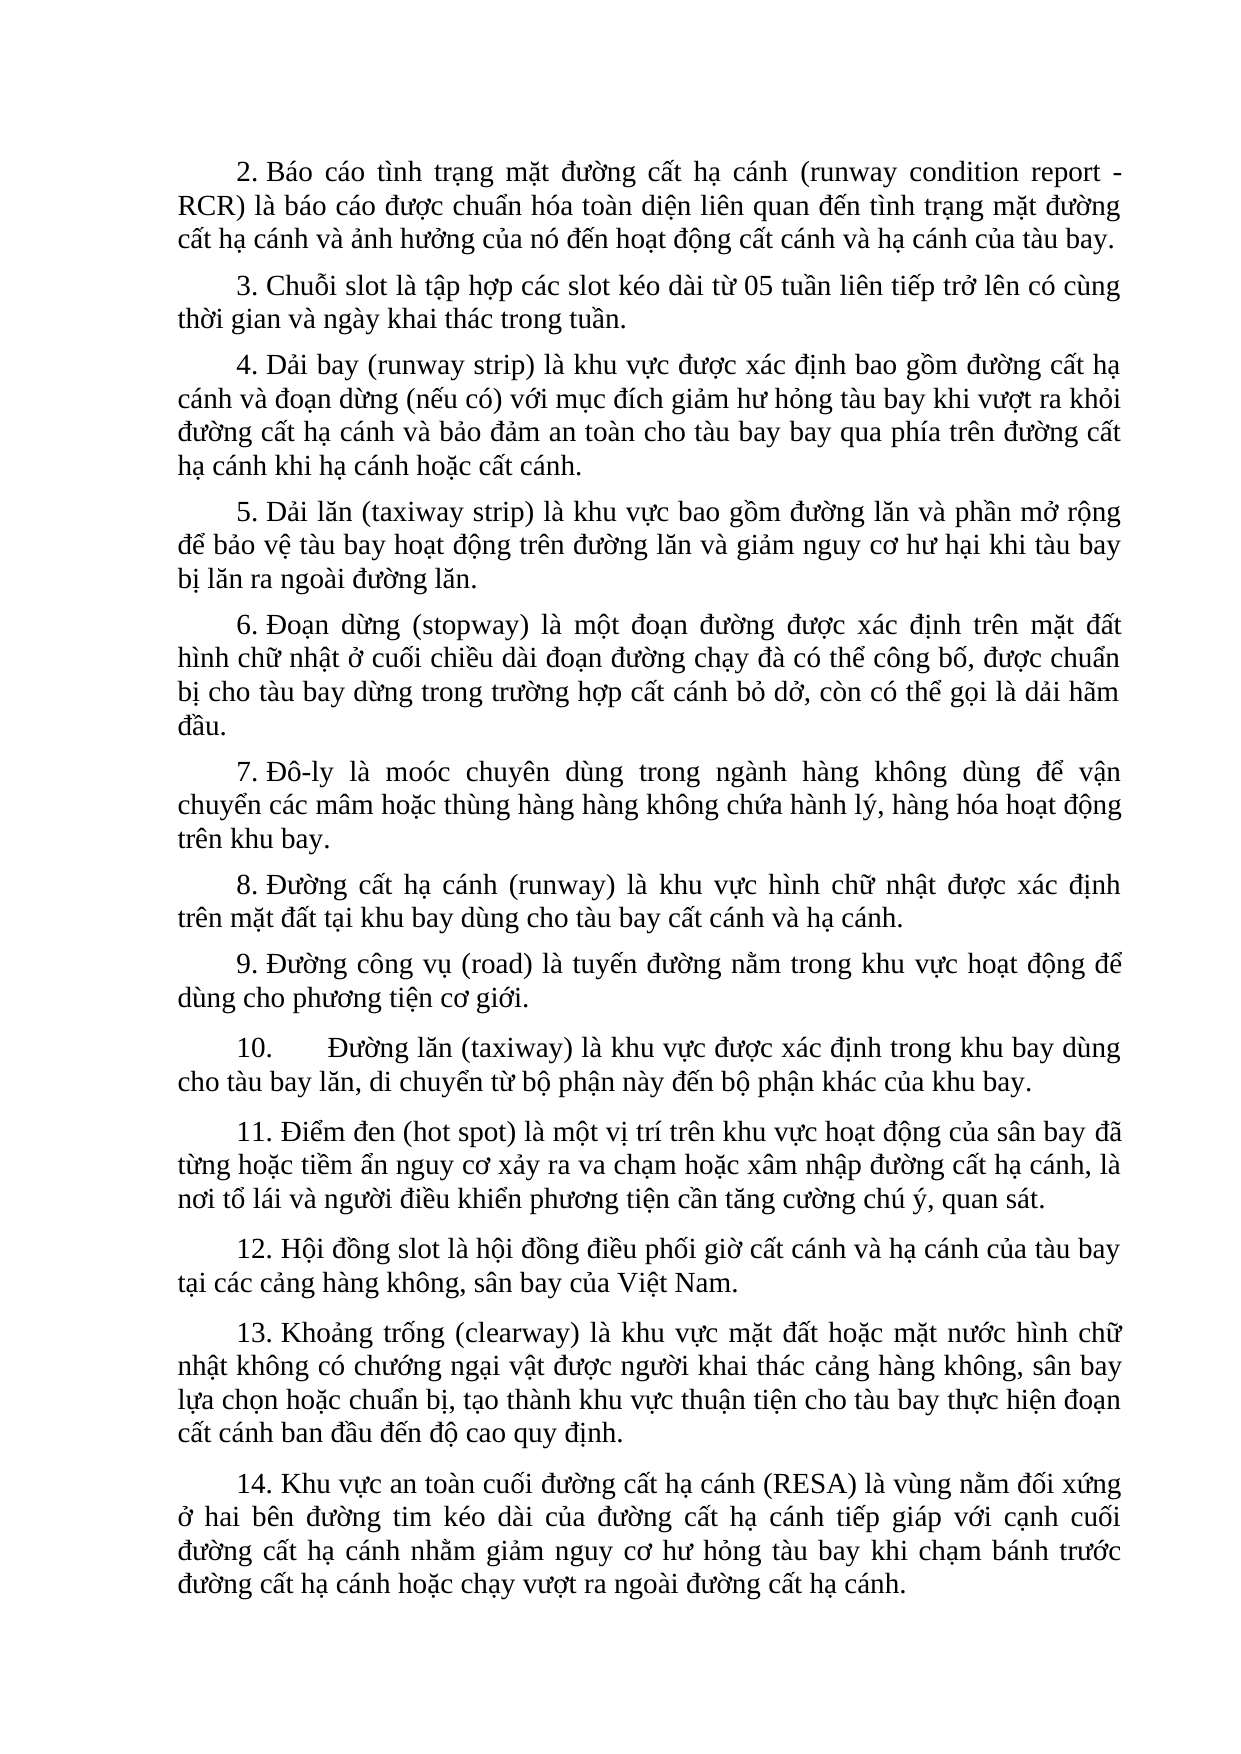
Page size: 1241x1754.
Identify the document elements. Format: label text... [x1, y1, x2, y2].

list Khoảng trống (clearway) là khu vực mặt đất hoặc mặt nước hình chữ nhật không có chướng ngại vật được người khai thác cảng hàng không, sân bay lựa chọn hoặc chuẩn bị, tạo thành khu vực thuận tiện cho tàu bay thực hiện đoạn cất cánh ban đầu đến độ cao quy định. [177, 1315, 1122, 1449]
list Đường lăn (taxiway) là khu vực được xác định trong khu bay dùng cho tàu bay lăn, di chuyển từ bộ phận này đến bộ phận khác của khu bay. [177, 1030, 1122, 1097]
list Báo cáo tình trạng mặt đường cất hạ cánh (runway condition report - RCR) là báo cáo được chuẩn hóa toàn diện liên quan đến tình trạng mặt đường cất hạ cánh và ảnh hưởng của nó đến hoạt động cất cánh và hạ cánh của tàu bay. [177, 154, 1122, 255]
list Chuỗi slot là tập hợp các slot kéo dài từ 05 tuần liên tiếp trở lên có cùng thời gian và ngày khai thác trong tuần. [177, 268, 1122, 335]
list Đoạn dừng (stopway) là một đoạn đường được xác định trên mặt đất hình chữ nhật ở cuối chiều dài đoạn đường chạy đà có thể công bố, được chuẩn bị cho tàu bay dừng trong trường hợp cất cánh bỏ dở, còn có thể gọi là dải hãm đầu. [177, 607, 1122, 741]
list Đường cất hạ cánh (runway) là khu vực hình chữ nhật được xác định trên mặt đất tại khu bay dùng cho tàu bay cất cánh và hạ cánh. [177, 867, 1122, 934]
list Đô-ly là moóc chuyên dùng trong ngành hàng không dùng để vận chuyển các mâm hoặc thùng hàng hàng không chứa hành lý, hàng hóa hoạt động trên khu bay. [177, 754, 1122, 854]
list Khu vực an toàn cuối đường cất hạ cánh (RESA) là vùng nằm đối xứng ở hai bên đường tim kéo dài của đường cất hạ cánh tiếp giáp với cạnh cuối đường cất hạ cánh nhằm giảm nguy cơ hư hỏng tàu bay khi chạm bánh trước đường cất hạ cánh hoặc chạy vượt ra ngoài đường cất hạ cánh. [177, 1466, 1122, 1600]
list Đường công vụ (road) là tuyến đường nằm trong khu vực hoạt động để dùng cho phương tiện cơ giới. [177, 946, 1122, 1013]
list Điểm đen (hot spot) là một vị trí trên khu vực hoạt động của sân bay đã từng hoặc tiềm ẩn nguy cơ xảy ra va chạm hoặc xâm nhập đường cất hạ cánh, là nơi tổ lái và người điều khiển phương tiện cần tăng cường chú ý, quan sát. [177, 1114, 1122, 1214]
list Dải bay (runway strip) là khu vực được xác định bao gồm đường cất hạ cánh và đoạn dừng (nếu có) với mục đích giảm hư hỏng tàu bay khi vượt ra khỏi đường cất hạ cánh và bảo đảm an toàn cho tàu bay bay qua phía trên đường cất hạ cánh khi hạ cánh hoặc cất cánh. [177, 347, 1122, 481]
list Hội đồng slot là hội đồng điều phối giờ cất cánh và hạ cánh của tàu bay tại các cảng hàng không, sân bay của Việt Nam. [177, 1231, 1122, 1298]
list Dải lăn (taxiway strip) là khu vực bao gồm đường lăn và phần mở rộng để bảo vệ tàu bay hoạt động trên đường lăn và giảm nguy cơ hư hại khi tàu bay bị lăn ra ngoài đường lăn. [177, 494, 1122, 594]
